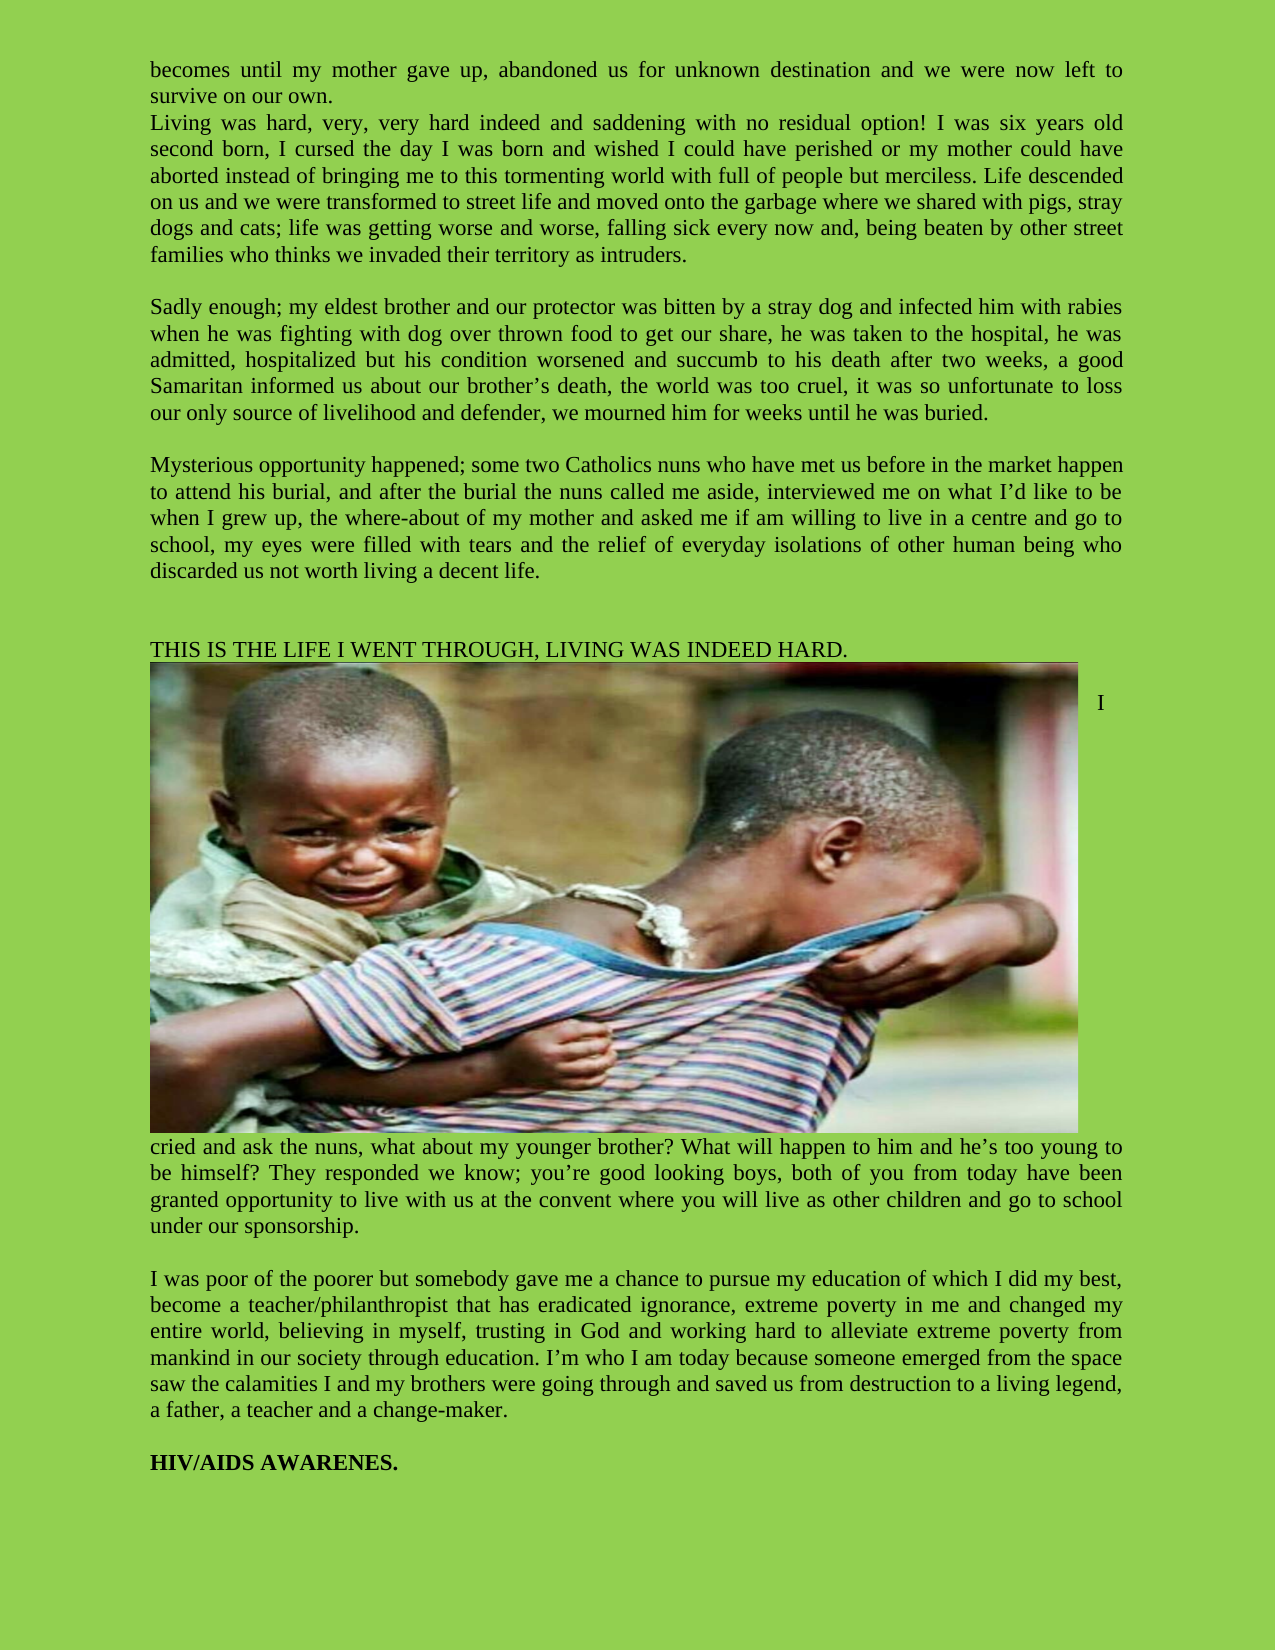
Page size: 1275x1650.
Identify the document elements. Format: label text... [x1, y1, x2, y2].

text Sadly enough; my eldest brother and our protector was bitten by a stray dog and infected him with rabies when he was fighting with dog over thrown food to get our share, he was taken to the hospital, he was admitted, hospitalized but his condition worsened and succumb to his death after two weeks, a good Samaritan informed us about our brother’s death, the world was too cruel, it was so unfortunate to loss our only source of livelihood and defender, we mourned him for weeks until he was buried. [150, 293, 1125, 425]
text THIS IS THE LIFE I WENT THROUGH, LIVING WAS INDEED HARD. [150, 636, 1125, 662]
text HIV/AIDS AWARENES. [150, 1449, 1125, 1476]
text Mysterious opportunity happened; some two Catholics nuns who have met us before in the market happen to attend his burial, and after the burial the nuns called me aside, interviewed me on what I’d like to be when I grew up, the where-about of my mother and asked me if am willing to live in a centre and go to school, my eyes were filled with tears and the relief of everyday isolations of other human being who discarded us not worth living a decent life. [150, 452, 1125, 583]
text Living was hard, very, very hard indeed and saddening with no residual option! I was six years old second born, I cursed the day I was born and wished I could have perished or my mother could have aborted instead of bringing me to this tormenting world with full of people but merciless. Life descended on us and we were transformed to street life and moved onto the garbage where we shared with pigs, stray dogs and cats; life was getting worse and worse, falling sick every now and, being beaten by other street families who thinks we invaded their territory as intruders. [150, 109, 1125, 267]
picture [150, 662, 1079, 1133]
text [150, 56, 1125, 109]
text I was poor of the poorer but somebody gave me a chance to pursue my education of which I did my best, become a teacher/philanthropist that has eradicated ignorance, extreme poverty in me and changed my entire world, believing in myself, trusting in God and working hard to alleviate extreme poverty from mankind in our society through education. I’m who I am today because someone emerged from the space saw the calamities I and my brothers were going through and saved us from destruction to a living legend, a father, a teacher and a change-maker. [150, 1265, 1125, 1423]
